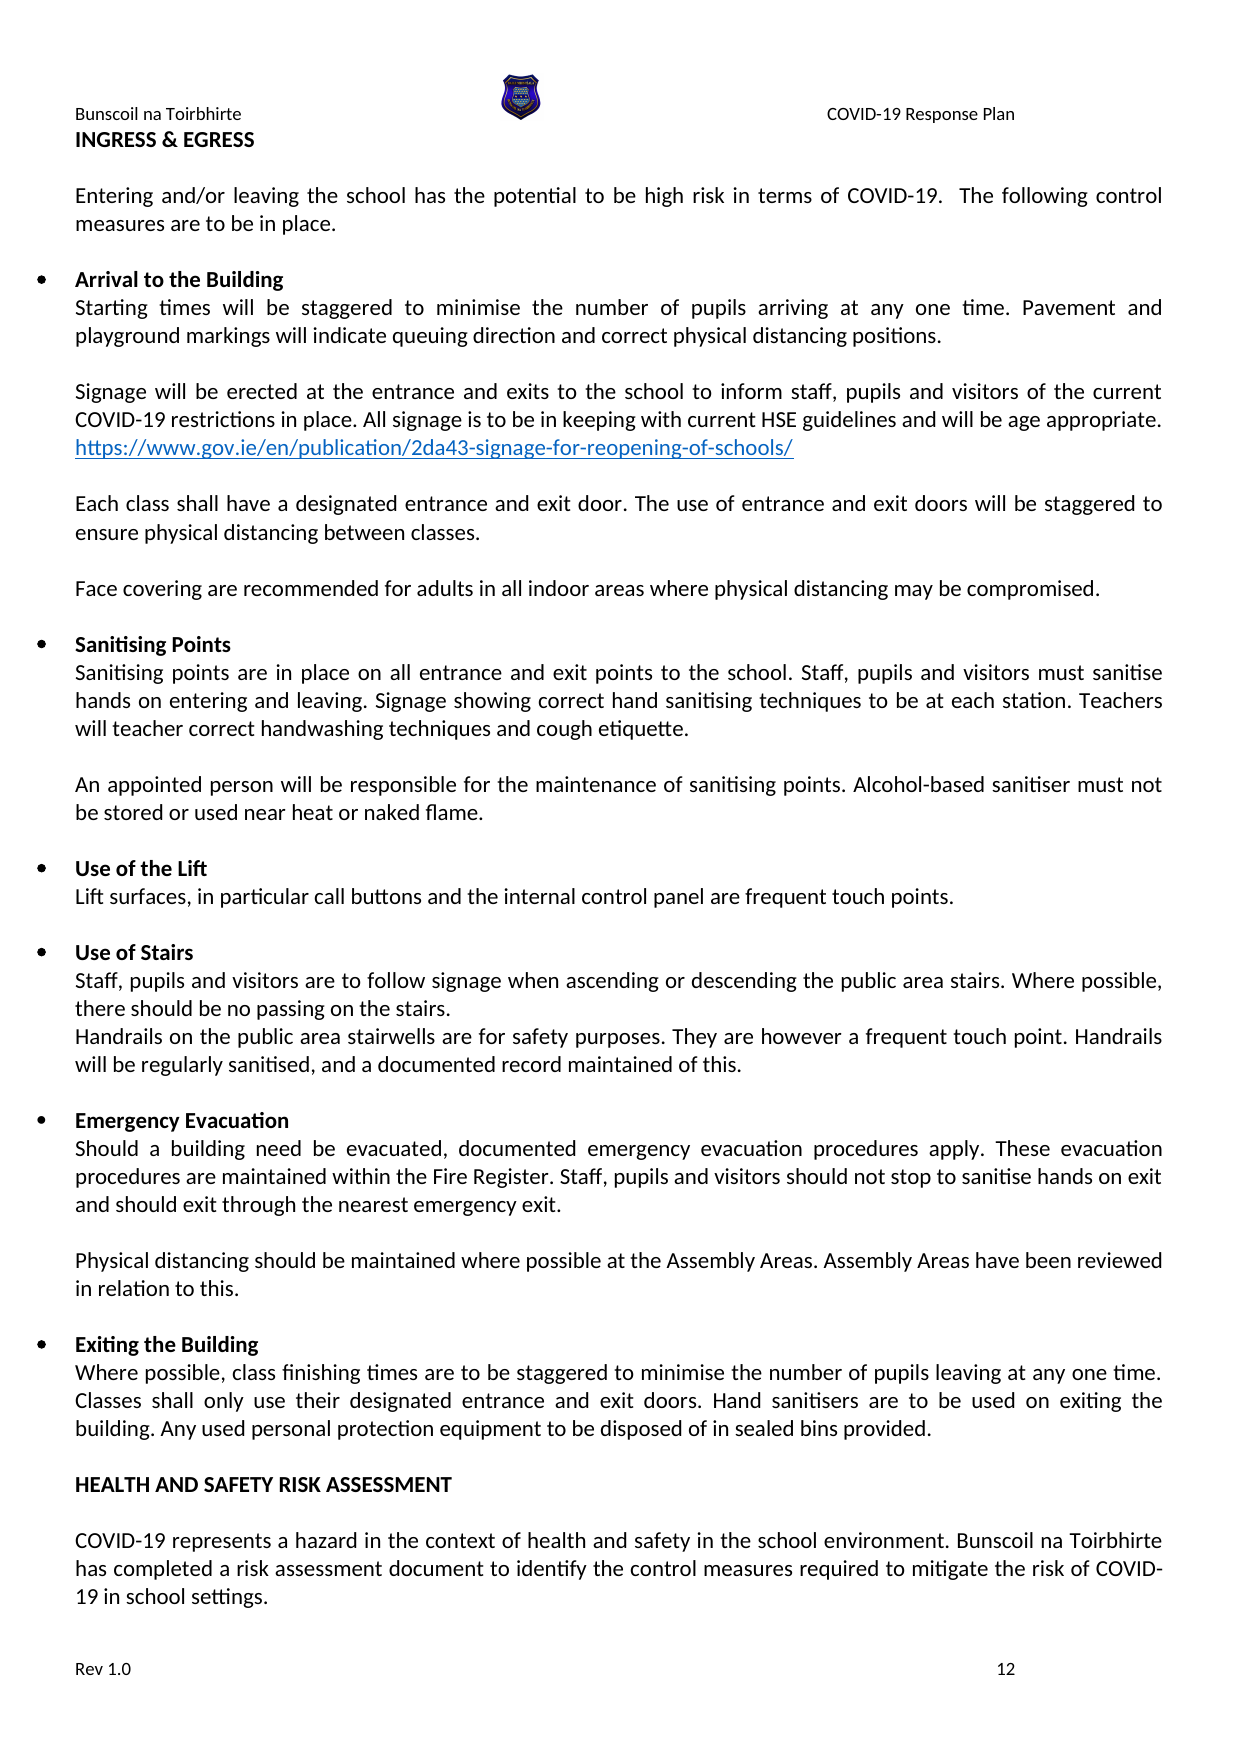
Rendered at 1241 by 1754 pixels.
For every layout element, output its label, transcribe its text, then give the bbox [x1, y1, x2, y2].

text Each class shall have a designated entrance and exit door. The use of entrance and exit doors will be staggered to ensure physical distancing between classes. [75, 489, 1165, 546]
text Entering and/or leaving the school has the potential to be high risk in terms of COVID-19. The following control measures are to be in place. [75, 181, 1165, 237]
list Arrival to the Building [37, 265, 1165, 293]
list Sanitising points are in place on all entrance and exit points to the school. Staff, pupils and visitors must sanitise hands on entering and leaving. Signage showing correct hand sanitising techniques to be at each station. Teachers will teacher correct handwashing techniques and cough etiquette. [75, 658, 1165, 742]
picture [500, 73, 544, 121]
list Starting times will be staggered to minimise the number of pupils arriving at any one time. Pavement and playground markings will indicate queuing direction and correct physical distancing positions. [75, 293, 1165, 349]
list Lift surfaces, in particular call buttons and the internal control panel are frequent touch points. [75, 882, 1165, 910]
text Face covering are recommended for adults in all indoor areas where physical distancing may be compromised. [75, 574, 1165, 602]
list Use of Stairs [37, 938, 1165, 966]
list An appointed person will be responsible for the maintenance of sanitising points. Alcohol-based sanitiser must not be stored or used near heat or naked flame. [75, 770, 1165, 826]
text HEALTH AND SAFETY RISK ASSESSMENT [75, 1470, 1165, 1498]
text Signage will be erected at the entrance and exits to the school to inform staff, pupils and visitors of the current COVID-19 restrictions in place. All signage is to be in keeping with current HSE guidelines and will be age appropriate. [75, 377, 1165, 433]
text COVID-19 represents a hazard in the context of health and safety in the school environment. Bunscoil na Toirbhirte has completed a risk assessment document to identify the control measures required to mitigate the risk of COVID-19 in school settings. [75, 1526, 1165, 1610]
text Where possible, class finishing times are to be staggered to minimise the number of pupils leaving at any one time. Classes shall only use their designated entrance and exit doors. Hand sanitisers are to be used on exiting the building. Any used personal protection equipment to be disposed of in sealed bins provided. [75, 1358, 1165, 1442]
list Handrails on the public area stairwells are for safety purposes. They are however a frequent touch point. Handrails will be regularly sanitised, and a documented record maintained of this. [75, 1022, 1165, 1078]
list Physical distancing should be maintained where possible at the Assembly Areas. Assembly Areas have been reviewed in relation to this. [75, 1246, 1165, 1302]
list Emergency Evacuation [37, 1106, 1165, 1134]
list Sanitising Points [37, 630, 1165, 658]
text INGRESS & EGRESS [75, 125, 1165, 153]
list Should a building need be evacuated, documented emergency evacuation procedures apply. These evacuation procedures are maintained within the Fire Register. Staff, pupils and visitors should not stop to sanitise hands on exit and should exit through the nearest emergency exit. [75, 1134, 1165, 1218]
list Use of the Lift [37, 854, 1165, 882]
text https://www.gov.ie/en/publication/2da43-signage-for-reopening-of-schools/ [75, 433, 1165, 462]
list Staff, pupils and visitors are to follow signage when ascending or descending the public area stairs. Where possible, there should be no passing on the stairs. [75, 966, 1165, 1022]
list Exiting the Building [37, 1330, 1165, 1358]
